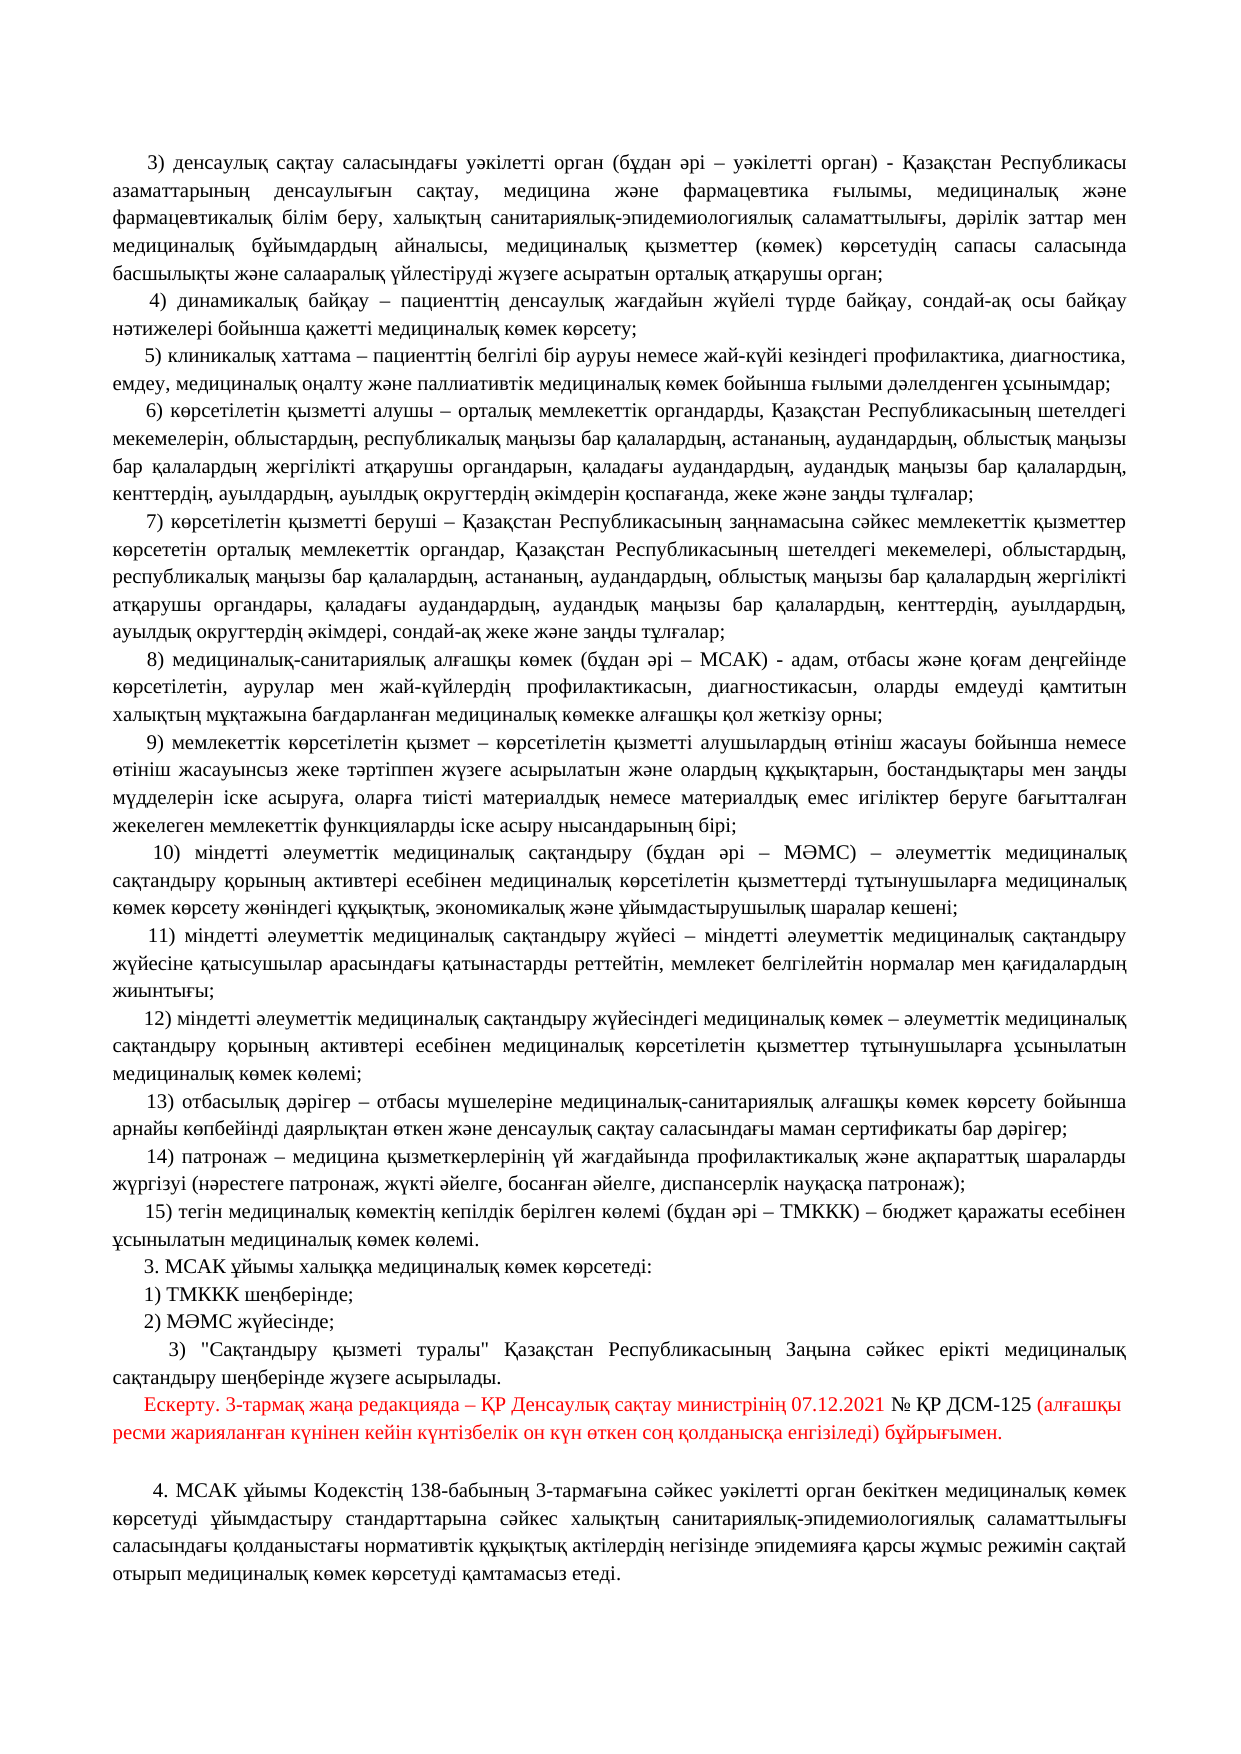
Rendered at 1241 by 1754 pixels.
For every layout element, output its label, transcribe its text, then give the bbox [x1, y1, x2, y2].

text 3) денсаулық сақтау саласындағы уәкілетті орган (бұдан әрі – уәкілетті орган) - Қазақстан Республикасы азаматтарының денсаулығын сақтау, медицина және фармацевтика ғылымы, медициналық және фармацевтикалық білім беру, халықтың санитариялық-эпидемиологиялық саламаттылығы, дәрілік заттар мен медициналық бұйымдардың айналысы, медициналық қызметтер (көмек) көрсетудің сапасы саласында басшылықты және салааралық үйлестіруді жүзеге асыратын орталық атқарушы орган; [112, 150, 1128, 284]
text 3. МСАК ұйымы халыққа медициналық көмек көрсетеді: [112, 1254, 1128, 1278]
text 1) ТМККК шеңберінде; [112, 1282, 1128, 1306]
text 13) отбасылық дәрігер – отбасы мүшелеріне медициналық-санитариялық алғашқы көмек көрсету бойынша арнайы көпбейінді даярлықтан өткен және денсаулық сақтау саласындағы маман сертификаты бар дәрігер; [112, 1088, 1128, 1140]
text 15) тегін медициналық көмектің кепілдік берілген көлемі (бұдан әрі – ТМККК) – бюджет қаражаты есебінен ұсынылатын медициналық көмек көлемі. [112, 1199, 1128, 1251]
text 14) патронаж – медицина қызметкерлерінің үй жағдайында профилактикалық және ақпараттық шараларды жүргізуі (нәрестеге патронаж, жүкті әйелге, босанған әйелге, диспансерлік науқасқа патронаж); [112, 1144, 1128, 1195]
text 4. МСАК ұйымы Кодекстің 138-бабының 3-тармағына сәйкес уәкілетті орган бекіткен медициналық көмек көрсетуді ұйымдастыру стандарттарына сәйкес халықтың санитариялық-эпидемиологиялық саламаттылығы саласындағы қолданыстағы нормативтік құқықтық актілердің негізінде эпидемияға қарсы жұмыс режимін сақтай отырып медициналық көмек көрсетуді қамтамасыз етеді. [112, 1478, 1128, 1585]
text 5) клиникалық хаттама – пациенттің белгілі бір ауруы немесе жай-күйі кезіндегі профилактика, диагностика, емдеу, медициналық оңалту және паллиативтік медициналық көмек бойынша ғылыми дәлелденген ұсынымдар; [112, 343, 1128, 395]
text 8) медициналық-санитариялық алғашқы көмек (бұдан әрі – МСАК) - адам, отбасы және қоғам деңгейінде көрсетілетін, аурулар мен жай-күйлердің профилактикасын, диагностикасын, оларды емдеуді қамтитын халықтың мұқтажына бағдарланған медициналық көмекке алғашқы қол жеткізу орны; [112, 647, 1128, 726]
text 10) міндетті әлеуметтік медициналық сақтандыру (бұдан әрі – МӘМС) – әлеуметтік медициналық сақтандыру қорының активтері есебінен медициналық көрсетілетін қызметтерді тұтынушыларға медициналық көмек көрсету жөніндегі құқықтық, экономикалық және ұйымдастырушылық шаралар кешені; [112, 840, 1128, 919]
text 12) міндетті әлеуметтік медициналық сақтандыру жүйесіндегі медициналық көмек – әлеуметтік медициналық сақтандыру қорының активтері есебінен медициналық көрсетілетін қызметтер тұтынушыларға ұсынылатын медициналық көмек көлемі; [112, 1006, 1128, 1085]
text 9) мемлекеттік көрсетілетін қызмет – көрсетілетін қызметті алушылардың өтініш жасауы бойынша немесе өтініш жасауынсыз жеке тәртіппен жүзеге асырылатын және олардың құқықтарын, бостандықтары мен заңды мүдделерін іске асыруға, оларға тиісті материалдық немесе материалдық емес игіліктер беруге бағытталған жекелеген мемлекеттік функцияларды іске асыру нысандарының бірі; [112, 730, 1128, 837]
text 6) көрсетілетін қызметті алушы – орталық мемлекеттік органдарды, Қазақстан Республикасының шетелдегі мекемелерін, облыстардың, республикалық маңызы бар қалалардың, астананың, аудандардың, облыстық маңызы бар қалалардың жергілікті атқарушы органдарын, қаладағы аудандардың, аудандық маңызы бар қалалардың, кенттердің, ауылдардың, ауылдық округтердің әкімдерін қоспағанда, жеке және заңды тұлғалар; [112, 398, 1128, 505]
text 11) міндетті әлеуметтік медициналық сақтандыру жүйесі – міндетті әлеуметтік медициналық сақтандыру жүйесіне қатысушылар арасындағы қатынастарды реттейтін, мемлекет белгілейтін нормалар мен қағидалардың жиынтығы; [112, 923, 1128, 1002]
text 7) көрсетілетін қызметті беруші – Қазақстан Республикасының заңнамасына сәйкес мемлекеттік қызметтер көрсететін орталық мемлекеттік органдар, Қазақстан Республикасының шетелдегі мекемелері, облыстардың, республикалық маңызы бар қалалардың, астананың, аудандардың, облыстық маңызы бар қалалардың жергілікті атқарушы органдары, қаладағы аудандардың, аудандық маңызы бар қалалардың, кенттердің, ауылдардың, ауылдық округтердің әкімдері, сондай-ақ жеке және заңды тұлғалар; [112, 509, 1128, 643]
text 2) МӘМС жүйесінде; [112, 1309, 1128, 1333]
text 3) "Сақтандыру қызметі туралы" Қазақстан Республикасының Заңына сәйкес ерікті медициналық сақтандыру шеңберінде жүзеге асырылады. [112, 1337, 1128, 1389]
text Ескерту. 3-тармақ жаңа редакцияда – ҚР Денсаулық сақтау министрінің 07.12.2021 № ҚР ДСМ-125 (алғашқы ресми жарияланған күнінен кейін күнтізбелік он күн өткен соң қолданысқа енгізіледі) бұйрығымен. [112, 1392, 1128, 1474]
text 4) динамикалық байқау – пациенттің денсаулық жағдайын жүйелі түрде байқау, сондай-ақ осы байқау нәтижелері бойынша қажетті медициналық көмек көрсету; [112, 288, 1128, 340]
